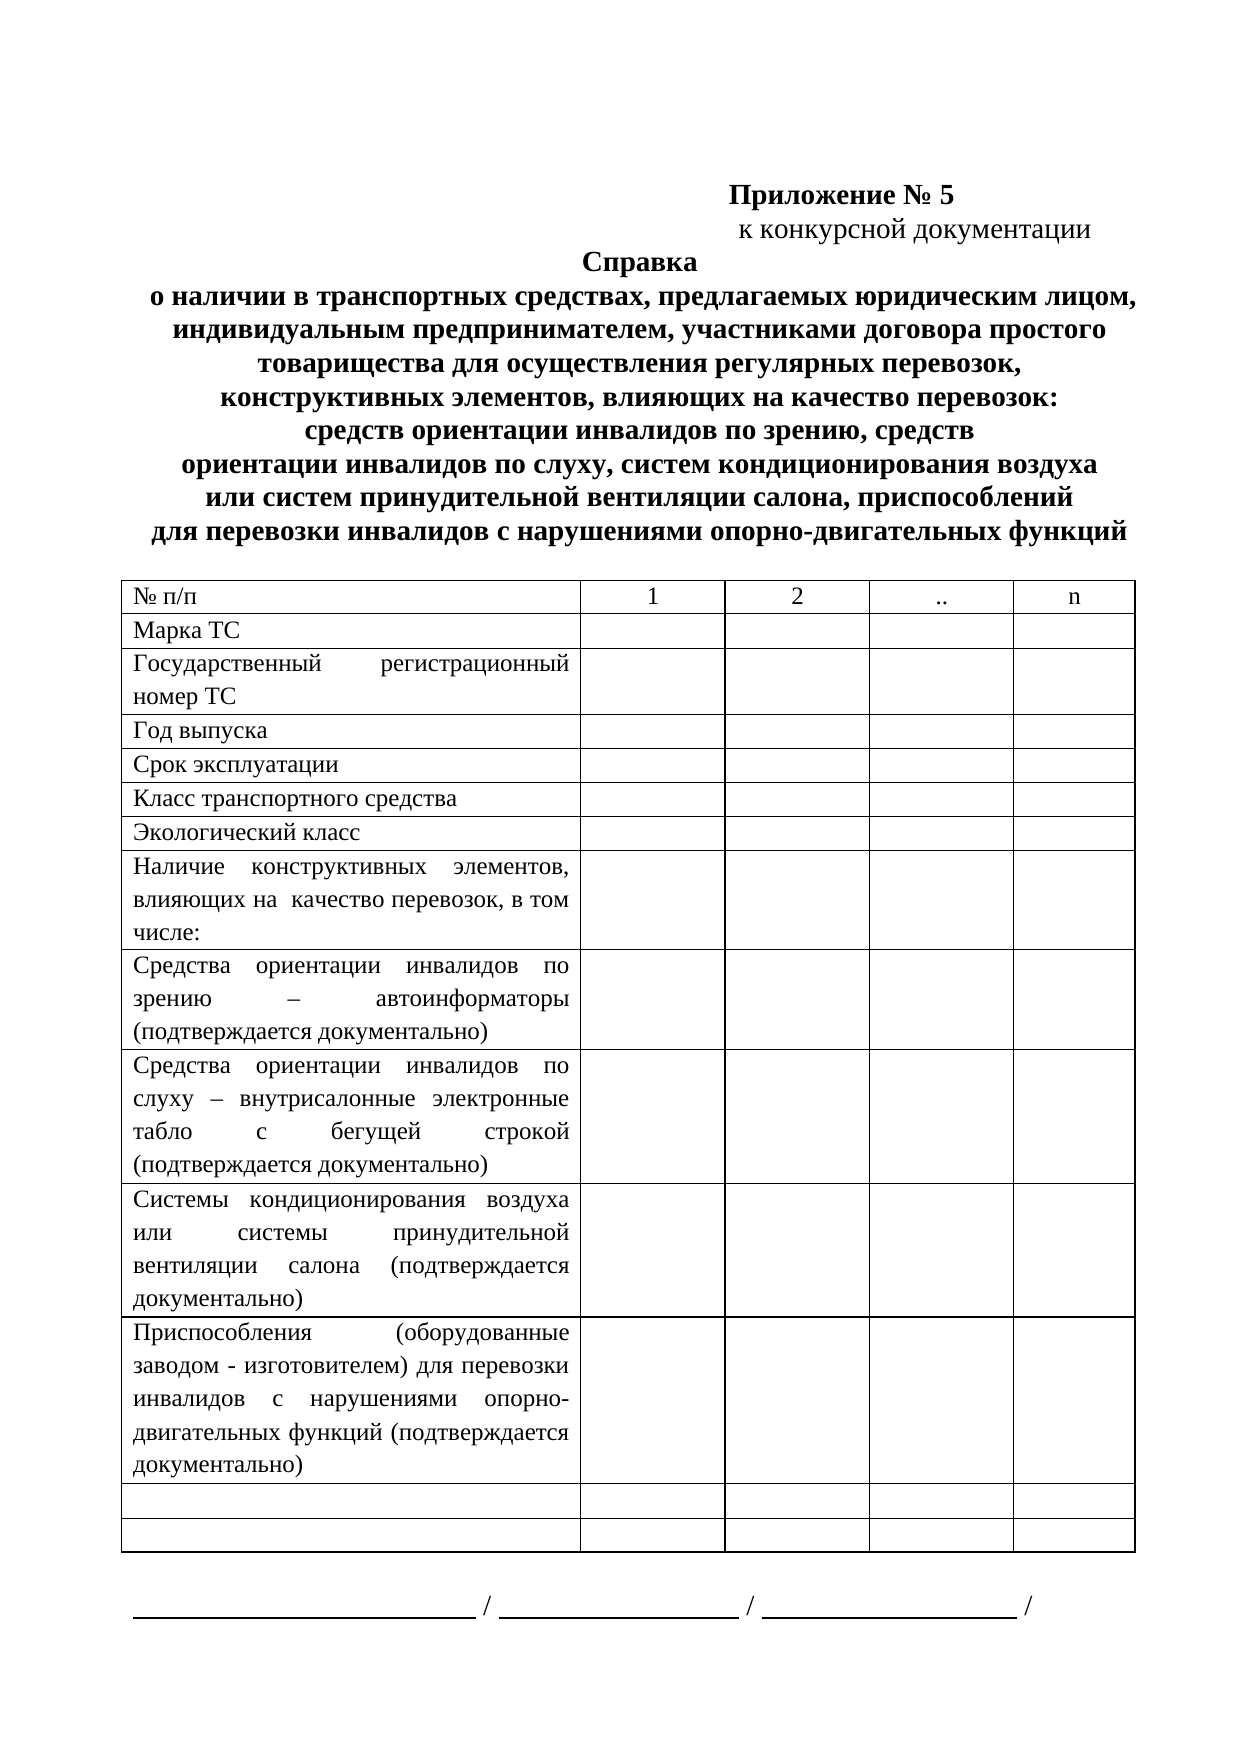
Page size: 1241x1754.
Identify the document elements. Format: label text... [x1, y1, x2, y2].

text к конкурсной документации [723, 211, 1146, 244]
table_cell [581, 749, 724, 782]
table_cell [1014, 1318, 1134, 1483]
table_cell [726, 783, 869, 816]
table_cell [1014, 1050, 1134, 1183]
table_cell [581, 783, 724, 816]
table_cell Государственный регистрационный номер ТС [122, 649, 580, 714]
table_cell Приспособления (оборудованные заводом - изготовителем) для перевозки инвалидов с нарушениями опорно-двигательных функций (подтверждается документально) [122, 1318, 580, 1483]
table_cell Средства ориентации инвалидов по слуху – внутрисалонные электронные табло с бегущей строкой (подтверждается документально) [122, 1050, 580, 1183]
text / / / [133, 1588, 1146, 1622]
text средств ориентации инвалидов по зрению, средств [133, 412, 1146, 446]
table_cell Класс транспортного средства [122, 783, 580, 816]
table_cell [1014, 649, 1134, 714]
table_cell [1014, 1184, 1134, 1316]
text Справка [133, 244, 1146, 278]
table_cell [726, 1519, 869, 1551]
table_cell [870, 1184, 1013, 1316]
table_cell [581, 1050, 724, 1183]
table_cell [1014, 1484, 1134, 1517]
text ориентации инвалидов по слуху, систем кондиционирования воздуха [133, 446, 1146, 479]
table_cell [1014, 783, 1134, 816]
table_cell [726, 614, 869, 647]
table_cell Срок эксплуатации [122, 749, 580, 782]
table_cell [870, 1050, 1013, 1183]
table_cell Наличие конструктивных элементов, влияющих на качество перевозок, в том числе: [122, 851, 580, 949]
table_cell [726, 749, 869, 782]
table_cell [870, 817, 1013, 850]
text Приложение № 5 [502, 177, 1146, 211]
table_cell [1014, 817, 1134, 850]
table_header 2 [726, 581, 869, 613]
table_cell [581, 817, 724, 850]
table_cell [726, 1318, 869, 1483]
table_cell [870, 783, 1013, 816]
table_header n [1014, 581, 1134, 613]
table_cell [1014, 1519, 1134, 1551]
table_cell Системы кондиционирования воздуха или системы принудительной вентиляции салона (подтверждается документально) [122, 1184, 580, 1316]
table_cell [870, 649, 1013, 714]
table_cell [581, 614, 724, 647]
text о наличии в транспортных средствах, предлагаемых юридическим лицом, индивидуальным предпринимателем, участниками договора простого [133, 278, 1146, 345]
table_cell [581, 715, 724, 748]
table_cell [726, 950, 869, 1049]
text для перевозки инвалидов с нарушениями опорно-двигательных функций [133, 513, 1146, 546]
table_cell [1014, 614, 1134, 647]
table_cell [1014, 749, 1134, 782]
table_cell [1014, 715, 1134, 748]
table_cell [870, 749, 1013, 782]
table_cell [122, 1484, 580, 1517]
table_header № п/п [122, 581, 580, 613]
text товарищества для осуществления регулярных перевозок, [133, 345, 1146, 379]
table_cell [581, 851, 724, 949]
text конструктивных элементов, влияющих на качество перевозок: [133, 379, 1146, 412]
table_cell [581, 1184, 724, 1316]
table_header 1 [581, 581, 724, 613]
table_cell [870, 851, 1013, 949]
table_cell [581, 1519, 724, 1551]
text или систем принудительной вентиляции салона, приспособлений [133, 479, 1146, 513]
table_cell [726, 715, 869, 748]
table_cell [1014, 851, 1134, 949]
table_cell [870, 1484, 1013, 1517]
table_cell Год выпуска [122, 715, 580, 748]
table_cell Марка ТС [122, 614, 580, 647]
table_cell [726, 649, 869, 714]
table_cell [581, 950, 724, 1049]
table_cell [870, 950, 1013, 1049]
table_cell [726, 1050, 869, 1183]
table_cell [726, 1184, 869, 1316]
table_cell Экологический класс [122, 817, 580, 850]
table_cell [122, 1519, 580, 1551]
table_cell [870, 614, 1013, 647]
table_cell [726, 1484, 869, 1517]
table_cell [726, 851, 869, 949]
table_cell [870, 1318, 1013, 1483]
table_cell [581, 1318, 724, 1483]
table_cell [1014, 950, 1134, 1049]
table_cell [726, 817, 869, 850]
table_cell [581, 1484, 724, 1517]
table_cell Средства ориентации инвалидов по зрению – автоинформаторы (подтверждается документально) [122, 950, 580, 1049]
table_cell [581, 649, 724, 714]
table_cell [870, 715, 1013, 748]
table_cell [870, 1519, 1013, 1551]
table_header .. [870, 581, 1013, 613]
